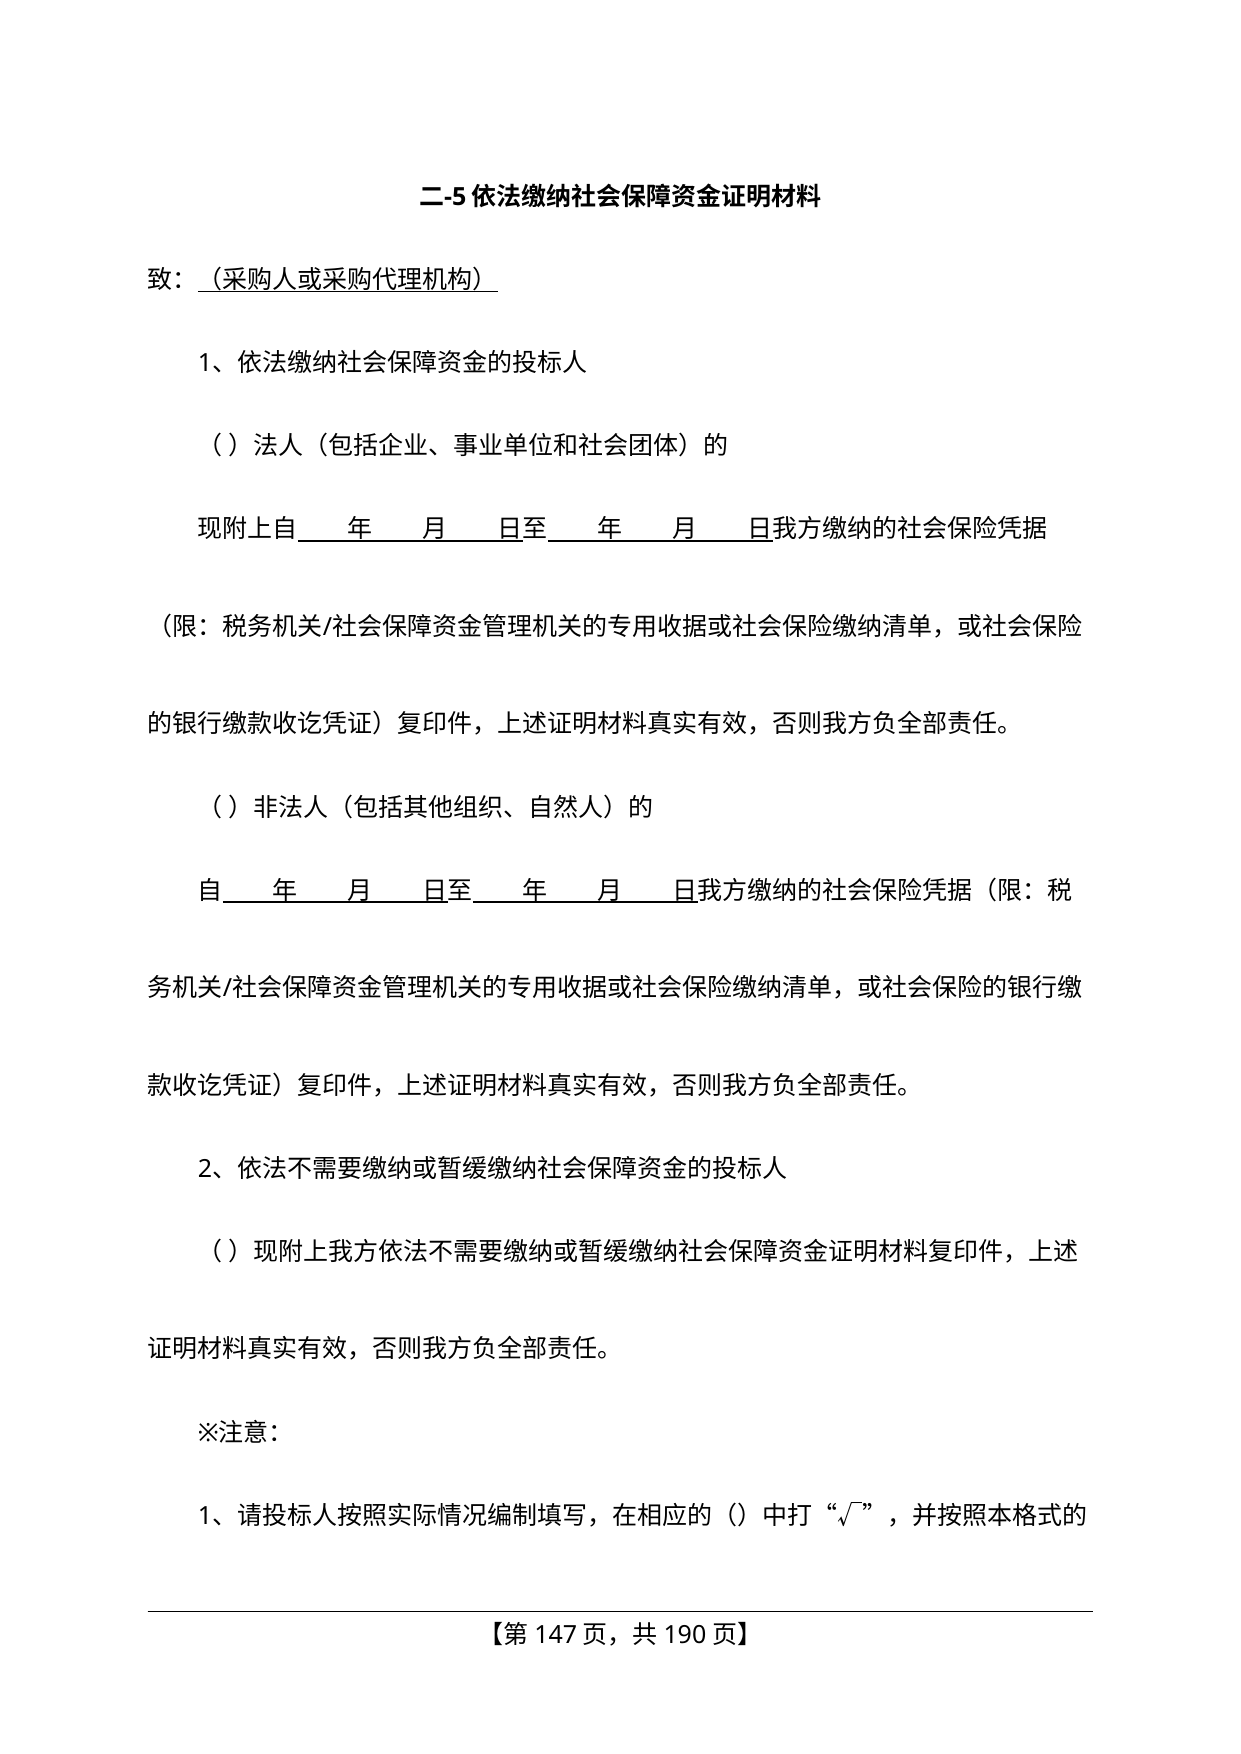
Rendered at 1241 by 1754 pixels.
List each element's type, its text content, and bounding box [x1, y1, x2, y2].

text 致：（采购人或采购代理机构） [148, 245, 1092, 310]
text 现附上自 年 月 日至 年 月 日我方缴纳的社会保险凭据（限：税务机关/社会保障资金管理机关的专用收据或社会保险缴纳清单，或社会保险的银行缴款收讫凭证）复印件，上述证明材料真实有效，否则我方负全部责任。 [148, 494, 1092, 754]
text 2、依法不需要缴纳或暂缓缴纳社会保障资金的投标人 [148, 1134, 1092, 1199]
text 1、依法缴纳社会保障资金的投标人 [148, 328, 1092, 393]
text 自 年 月 日至 年 月 日我方缴纳的社会保险凭据（限：税务机关/社会保障资金管理机关的专用收据或社会保险缴纳清单，或社会保险的银行缴款收讫凭证）复印件，上述证明材料真实有效，否则我方负全部责任。 [148, 856, 1092, 1116]
text 二-5依法缴纳社会保障资金证明材料 [148, 162, 1092, 227]
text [148, 1481, 1092, 1546]
text （ ）非法人（包括其他组织、自然人）的 [148, 773, 1092, 838]
text （ ）现附上我方依法不需要缴纳或暂缓缴纳社会保障资金证明材料复印件，上述证明材料真实有效，否则我方负全部责任。 [148, 1217, 1092, 1379]
text ※注意： [148, 1398, 1092, 1463]
text （ ）法人（包括企业、事业单位和社会团体）的 [148, 411, 1092, 476]
